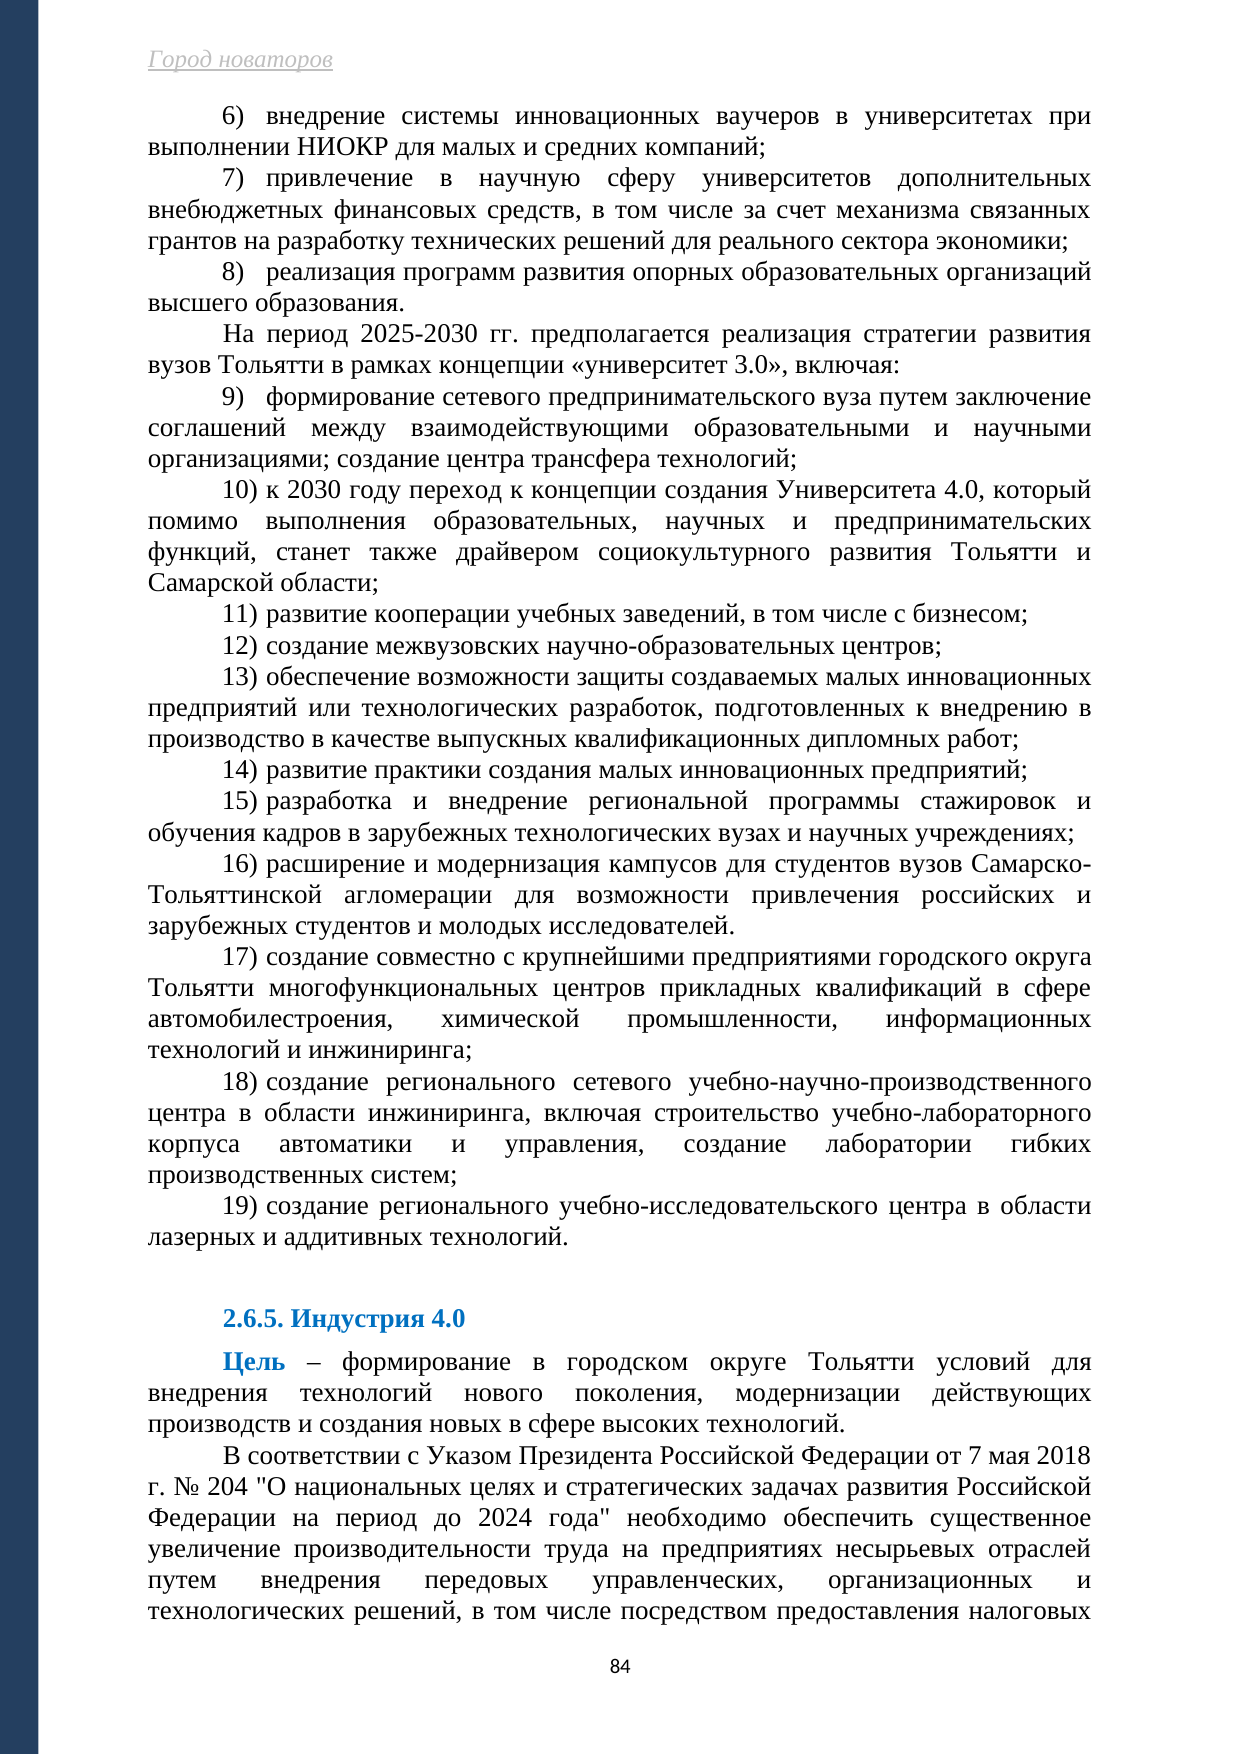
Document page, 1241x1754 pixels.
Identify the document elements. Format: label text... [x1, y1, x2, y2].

list расширение и модернизация кампусов для студентов вузов Самарско-Тольяттинской агломерации для возможности привлечения российских и зарубежных студентов и молодых исследователей. [148, 847, 1092, 940]
list создание совместно с крупнейшими предприятиями городского округа Тольятти многофункциональных центров прикладных квалификаций в сфере автомобилестроения, химической промышленности, информационных технологий и инжиниринга; [148, 940, 1092, 1065]
list создание регионального сетевого учебно-научно-производственного центра в области инжиниринга, включая строительство учебно-лабораторного корпуса автоматики и управления, создание лаборатории гибких производственных систем; [148, 1065, 1092, 1189]
list развитие кооперации учебных заведений, в том числе с бизнесом; [148, 598, 1092, 629]
text Цель – формирование в городском округе Тольятти условий для внедрения технологий нового поколения, модернизации действующих производств и создания новых в сфере высоких технологий. [148, 1345, 1092, 1439]
list реализация программ развития опорных образовательных организаций высшего образования. [148, 255, 1092, 317]
list создание межвузовских научно-образовательных центров; [148, 629, 1092, 660]
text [148, 1439, 1092, 1626]
text 2.6.5. Индустрия 4.0 [223, 1302, 1092, 1333]
list к 2030 году переход к концепции создания Университета 4.0, который помимо выполнения образовательных, научных и предпринимательских функций, станет также драйвером социокультурного развития Тольятти и Самарской области; [148, 473, 1092, 598]
list формирование сетевого предпринимательского вуза путем заключение соглашений между взаимодействующими образовательными и научными организациями; создание центра трансфера технологий; [148, 379, 1092, 473]
list привлечение в научную сферу университетов дополнительных внебюджетных финансовых средств, в том числе за счет механизма связанных грантов на разработку технических решений для реального сектора экономики; [148, 162, 1092, 255]
text На период 2025-2030 гг. предполагается реализация стратегии развития вузов Тольятти в рамках концепции «университет 3.0», включая: [148, 317, 1092, 379]
list развитие практики создания малых инновационных предприятий; [148, 753, 1092, 784]
list внедрение системы инновационных ваучеров в университетах при выполнении НИОКР для малых и средних компаний; [148, 99, 1092, 162]
list разработка и внедрение региональной программы стажировок и обучения кадров в зарубежных технологических вузах и научных учреждениях; [148, 784, 1092, 847]
list обеспечение возможности защиты создаваемых малых инновационных предприятий или технологических разработок, подготовленных к внедрению в производство в качестве выпускных квалификационных дипломных работ; [148, 660, 1092, 753]
list создание регионального учебно-исследовательского центра в области лазерных и аддитивных технологий. [148, 1189, 1092, 1252]
